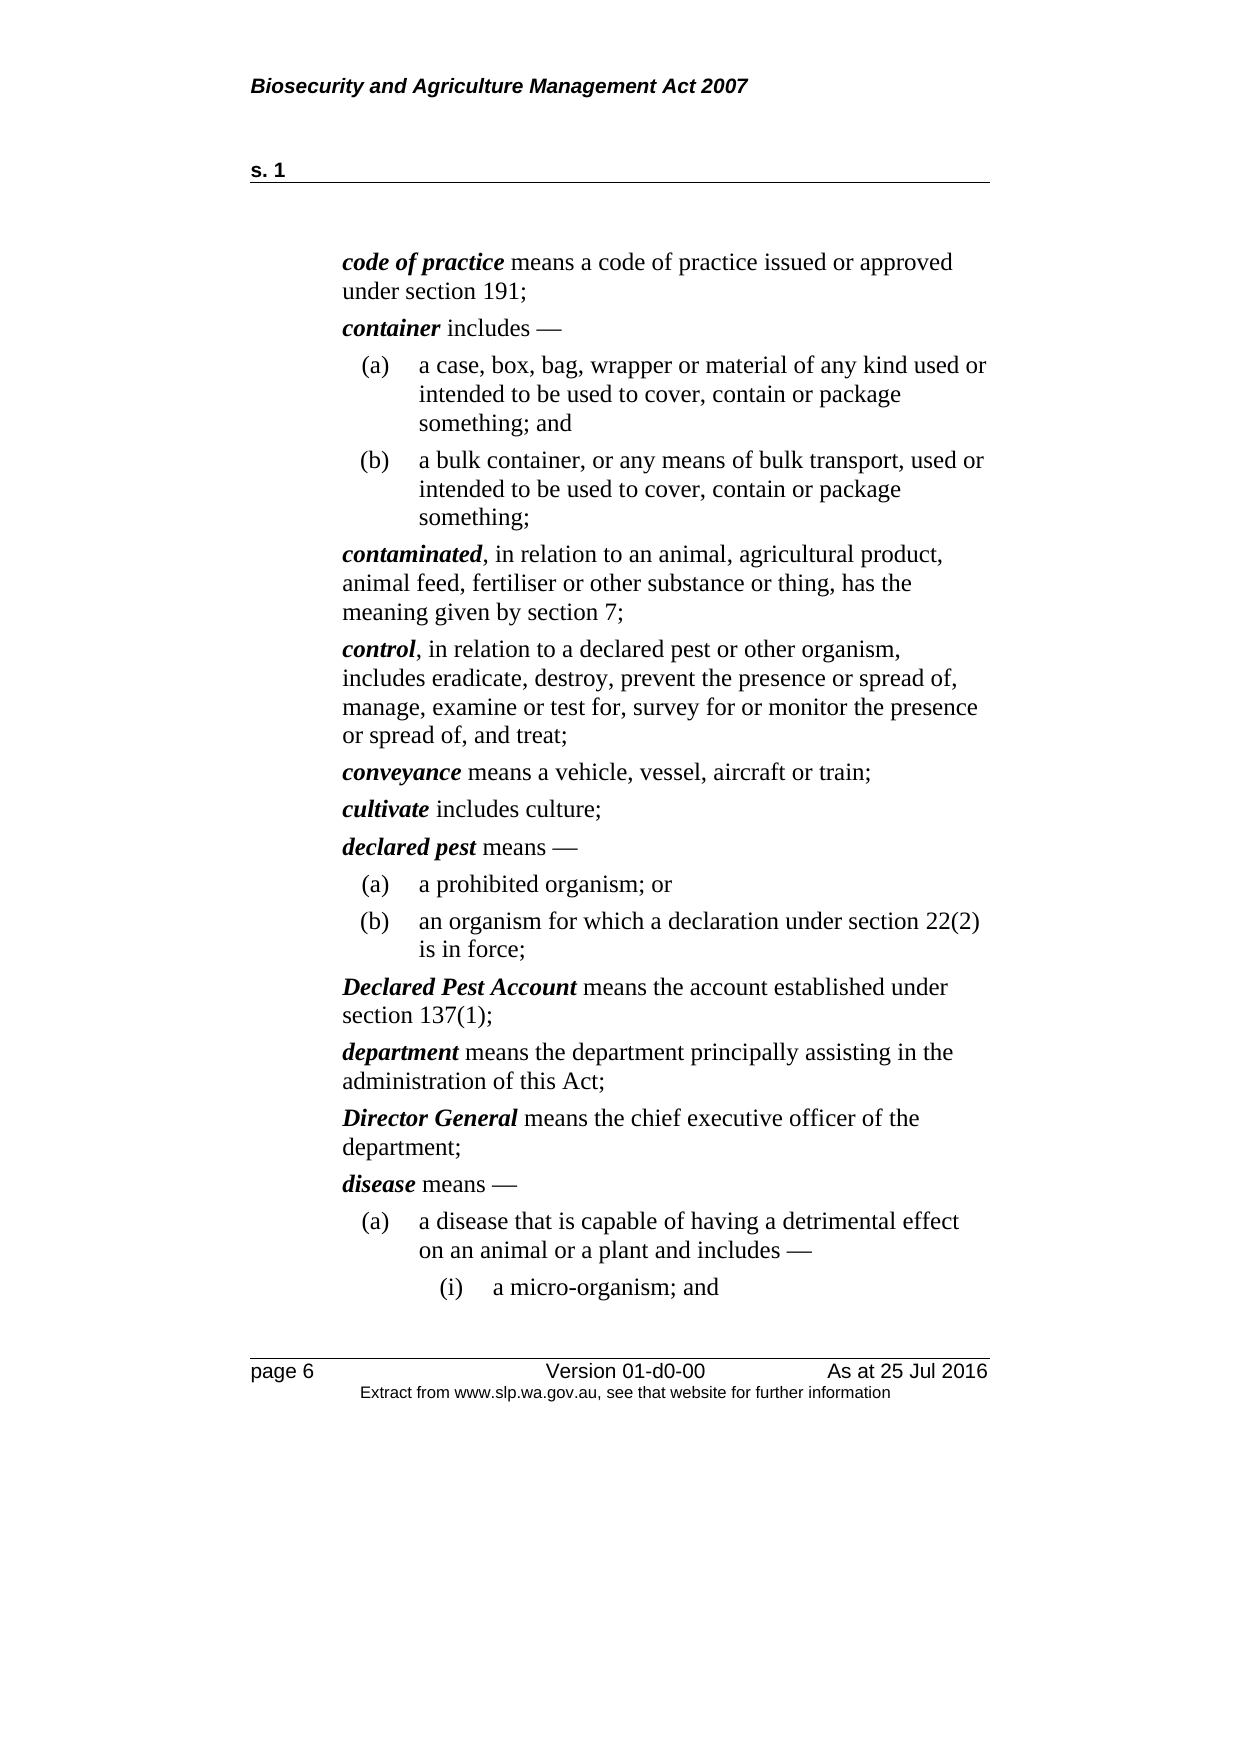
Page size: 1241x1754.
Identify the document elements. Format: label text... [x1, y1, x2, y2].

text container includes — [250, 313, 990, 342]
text (i) a micro-organism; and [250, 1272, 990, 1301]
text code of practice means a code of practice issued or approved under section 191; [250, 247, 990, 305]
text conveyance means a vehicle, vessel, aircraft or train; [250, 757, 990, 786]
text contaminated, in relation to an animal, agricultural product, animal feed, fertiliser or other substance or thing, has the meaning given by section 7; [250, 539, 990, 626]
text department means the department principally assisting in the administration of this Act; [250, 1037, 990, 1095]
text Declared Pest Account means the account established under section 137(1); [250, 972, 990, 1029]
text cultivate includes culture; [250, 794, 990, 823]
text (b) a bulk container, or any means of bulk transport, used or intended to be used to cover, contain or package something; [250, 445, 990, 531]
text (a) a prohibited organism; or [250, 869, 990, 897]
text (b) an organism for which a declaration under section 22(2) is in force; [250, 906, 990, 963]
text disease means — [250, 1169, 990, 1198]
text (a) a case, box, bag, wrapper or material of any kind used or intended to be used to cover, contain or package something; and [250, 350, 990, 437]
text Director General means the chief executive officer of the department; [250, 1103, 990, 1161]
text declared pest means — [250, 832, 990, 860]
text (a) a disease that is capable of having a detrimental effect on an animal or a plant and includes — [250, 1206, 990, 1264]
text control, in relation to a declared pest or other organism, includes eradicate, destroy, prevent the presence or spread of, manage, examine or test for, survey for or monitor the presence or spread of, and treat; [250, 634, 990, 749]
